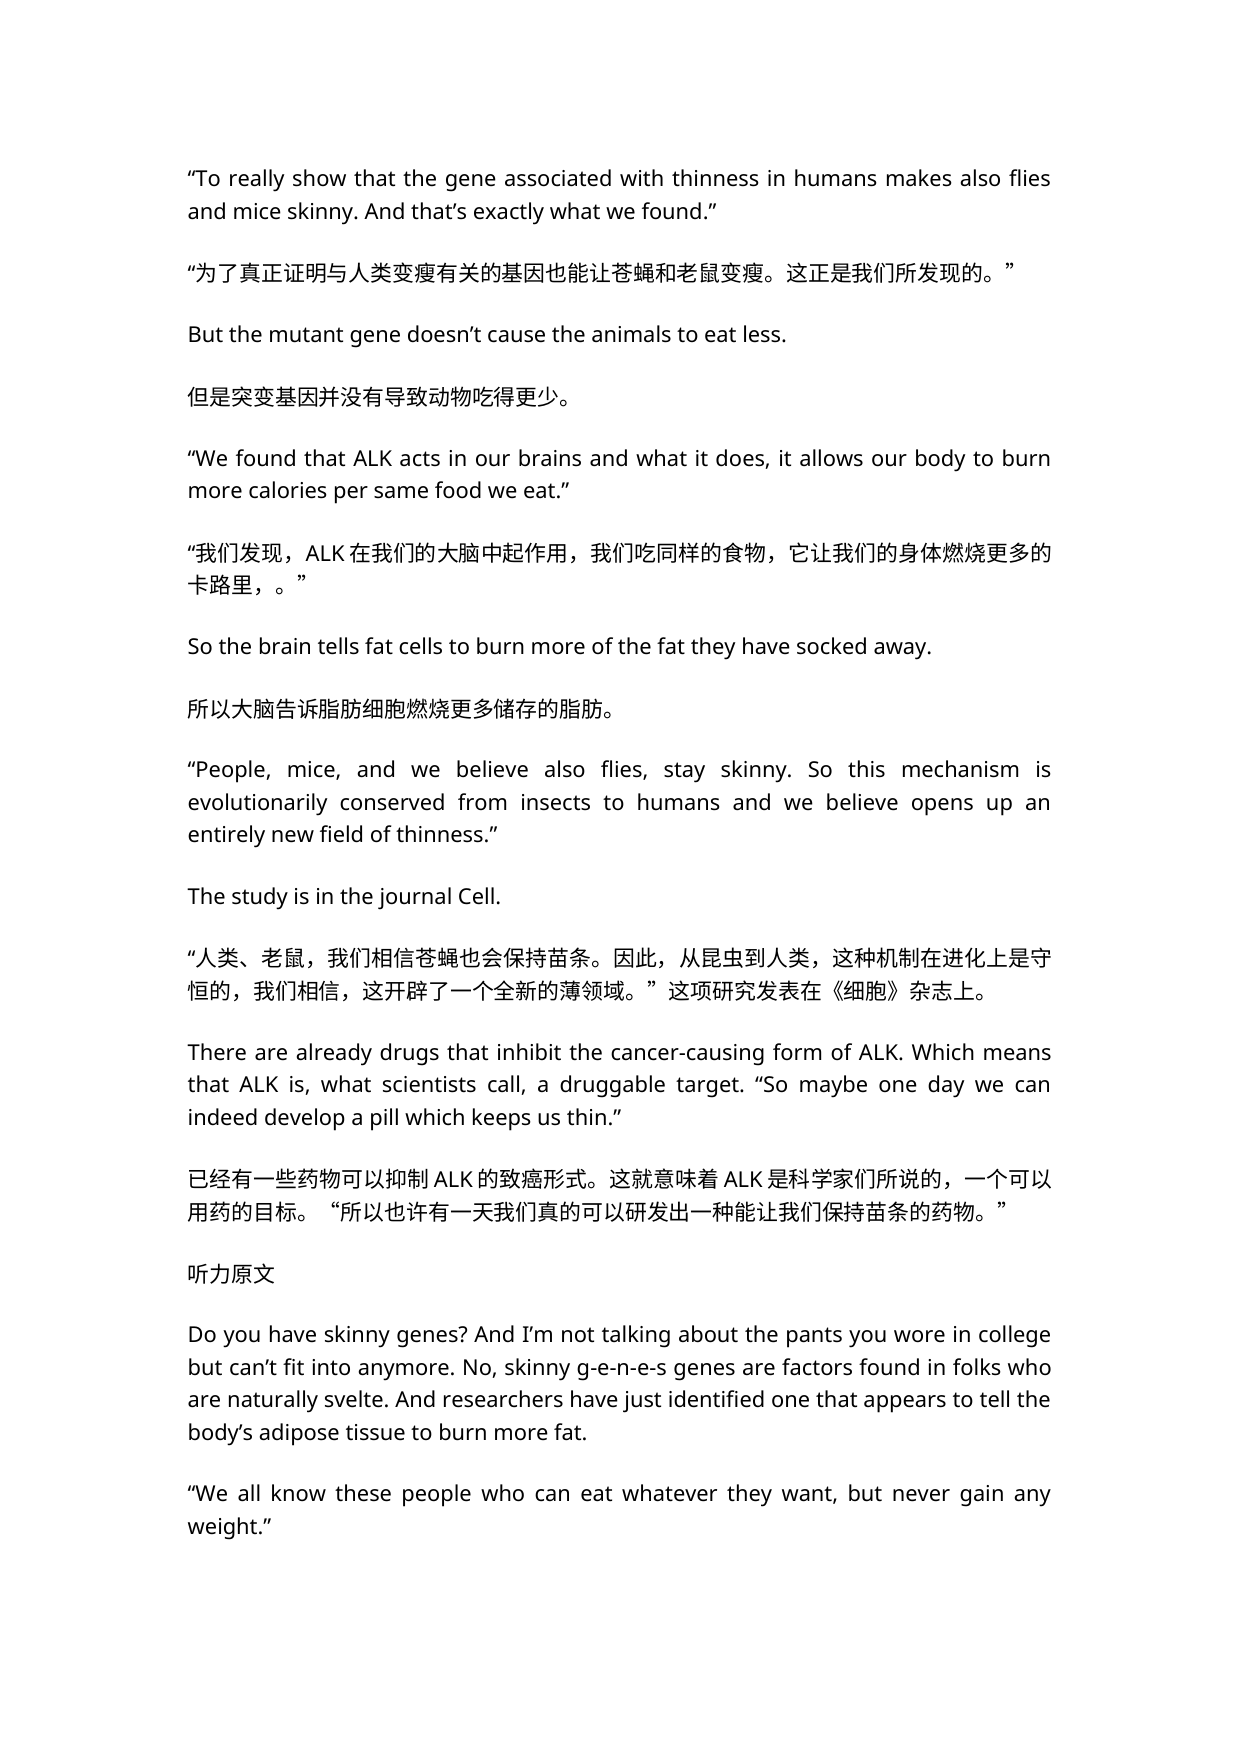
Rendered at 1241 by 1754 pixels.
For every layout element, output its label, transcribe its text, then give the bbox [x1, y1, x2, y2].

text There are already drugs that inhibit the cancer-causing form of ALK. Which means that ALK is, what scientists call, a druggable target. “So maybe one day we can indeed develop a pill which keeps us thin.” [187, 1035, 1053, 1133]
text But the mutant gene doesn’t cause the animals to eat less. [187, 318, 1053, 350]
text 但是突变基因并没有导致动物吃得更少。 [187, 379, 1053, 412]
text The study is in the journal Cell. [187, 879, 1053, 912]
text “To really show that the gene associated with thinness in humans makes also flies and mice skinny. And that’s exactly what we found.” [187, 162, 1053, 227]
text “We all know these people who can eat whatever they want, but never gain any weight.” [187, 1477, 1053, 1542]
text Do you have skinny genes? And I’m not talking about the pants you wore in college but can’t fit into anymore. No, skinny g-e-n-e-s genes are factors found in folks who are naturally svelte. And researchers have just identified one that appears to tell the body’s adipose tissue to burn more fat. [187, 1318, 1053, 1448]
text “People, mice, and we believe also flies, stay skinny. So this mechanism is evolutionarily conserved from insects to humans and we believe opens up an entirely new field of thinness.” [187, 753, 1053, 850]
text “为了真正证明与人类变瘦有关的基因也能让苍蝇和老鼠变瘦。这正是我们所发现的。” [187, 256, 1053, 289]
text So the brain tells fat cells to burn more of the fat they have socked away. [187, 629, 1053, 662]
text “We found that ALK acts in our brains and what it does, it allows our body to burn more calories per same food we eat.” [187, 441, 1053, 506]
text “人类、老鼠，我们相信苍蝇也会保持苗条。因此，从昆虫到人类，这种机制在进化上是守恒的，我们相信，这开辟了一个全新的薄领域。”这项研究发表在《细胞》杂志上。 [187, 941, 1053, 1006]
text 已经有一些药物可以抑制ALK的致癌形式。这就意味着ALK是科学家们所说的，一个可以用药的目标。“所以也许有一天我们真的可以研发出一种能让我们保持苗条的药物。” [187, 1162, 1053, 1227]
text 所以大脑告诉脂肪细胞燃烧更多储存的脂肪。 [187, 691, 1053, 724]
text “我们发现，ALK在我们的大脑中起作用，我们吃同样的食物，它让我们的身体燃烧更多的卡路里，。” [187, 535, 1053, 600]
text 听力原文 [187, 1256, 1053, 1289]
